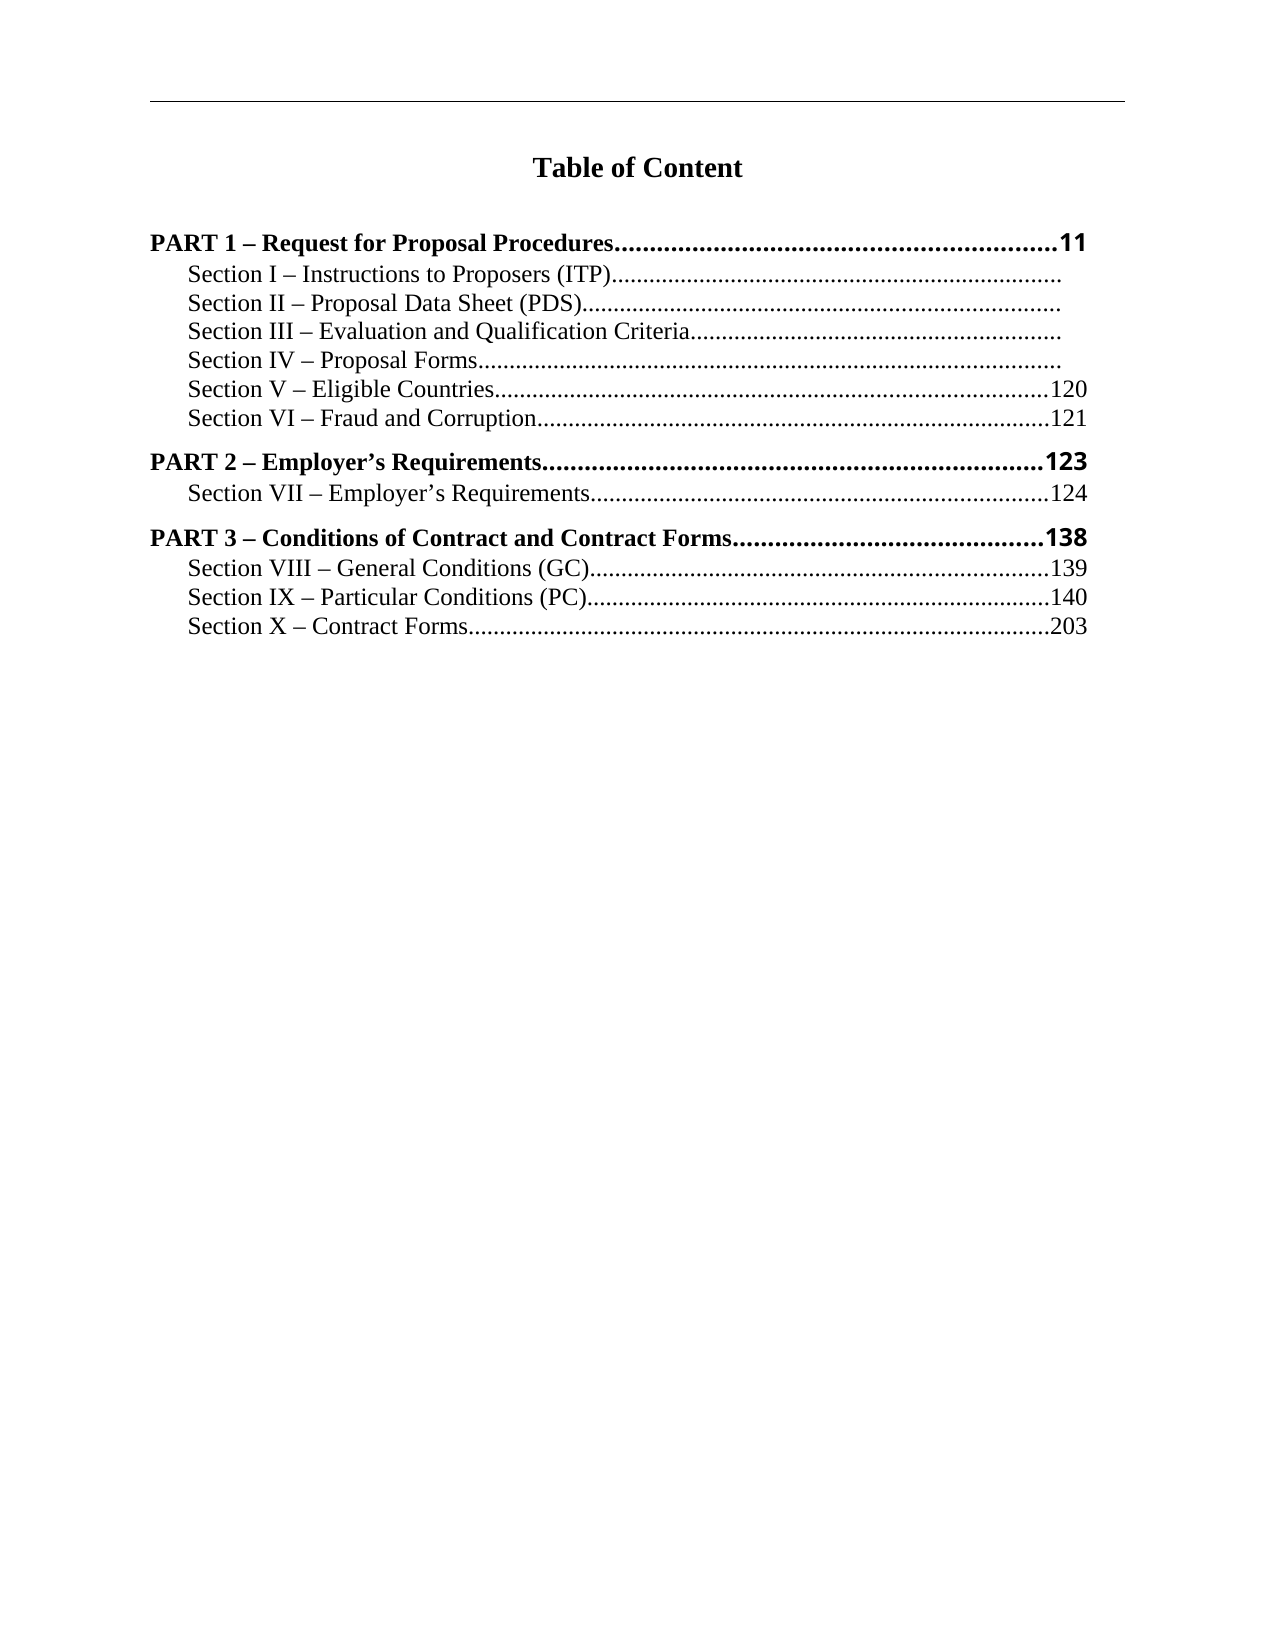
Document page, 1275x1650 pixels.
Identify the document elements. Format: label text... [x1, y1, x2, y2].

text PART 1 – Request for Proposal Procedures 11 [150, 225, 1125, 259]
text Section VII – Employer’s Requirements 124 [187, 478, 1050, 507]
text PART 3 – Conditions of Contract and Contract Forms 138 [150, 519, 1125, 553]
text Section IX – Particular Conditions (PC) 140 [187, 582, 1050, 611]
text Section IV – Proposal Forms 64 [187, 345, 1050, 374]
text PART 2 – Employer’s Requirements 123 [150, 444, 1125, 478]
text Section VI – Fraud and Corruption 121 [187, 403, 1050, 431]
text Section V – Eligible Countries 120 [187, 374, 1050, 403]
text Section VIII – General Conditions (GC) 139 [187, 553, 1050, 582]
text Section I – Instructions to Proposers (ITP) 12 [187, 259, 1050, 288]
text Table of Content [150, 150, 1125, 183]
text Section III – Evaluation and Qualification Criteria 57 [187, 316, 1050, 345]
text Section X – Contract Forms 203 [187, 611, 1050, 639]
text Section II – Proposal Data Sheet (PDS) 46 [187, 288, 1050, 316]
